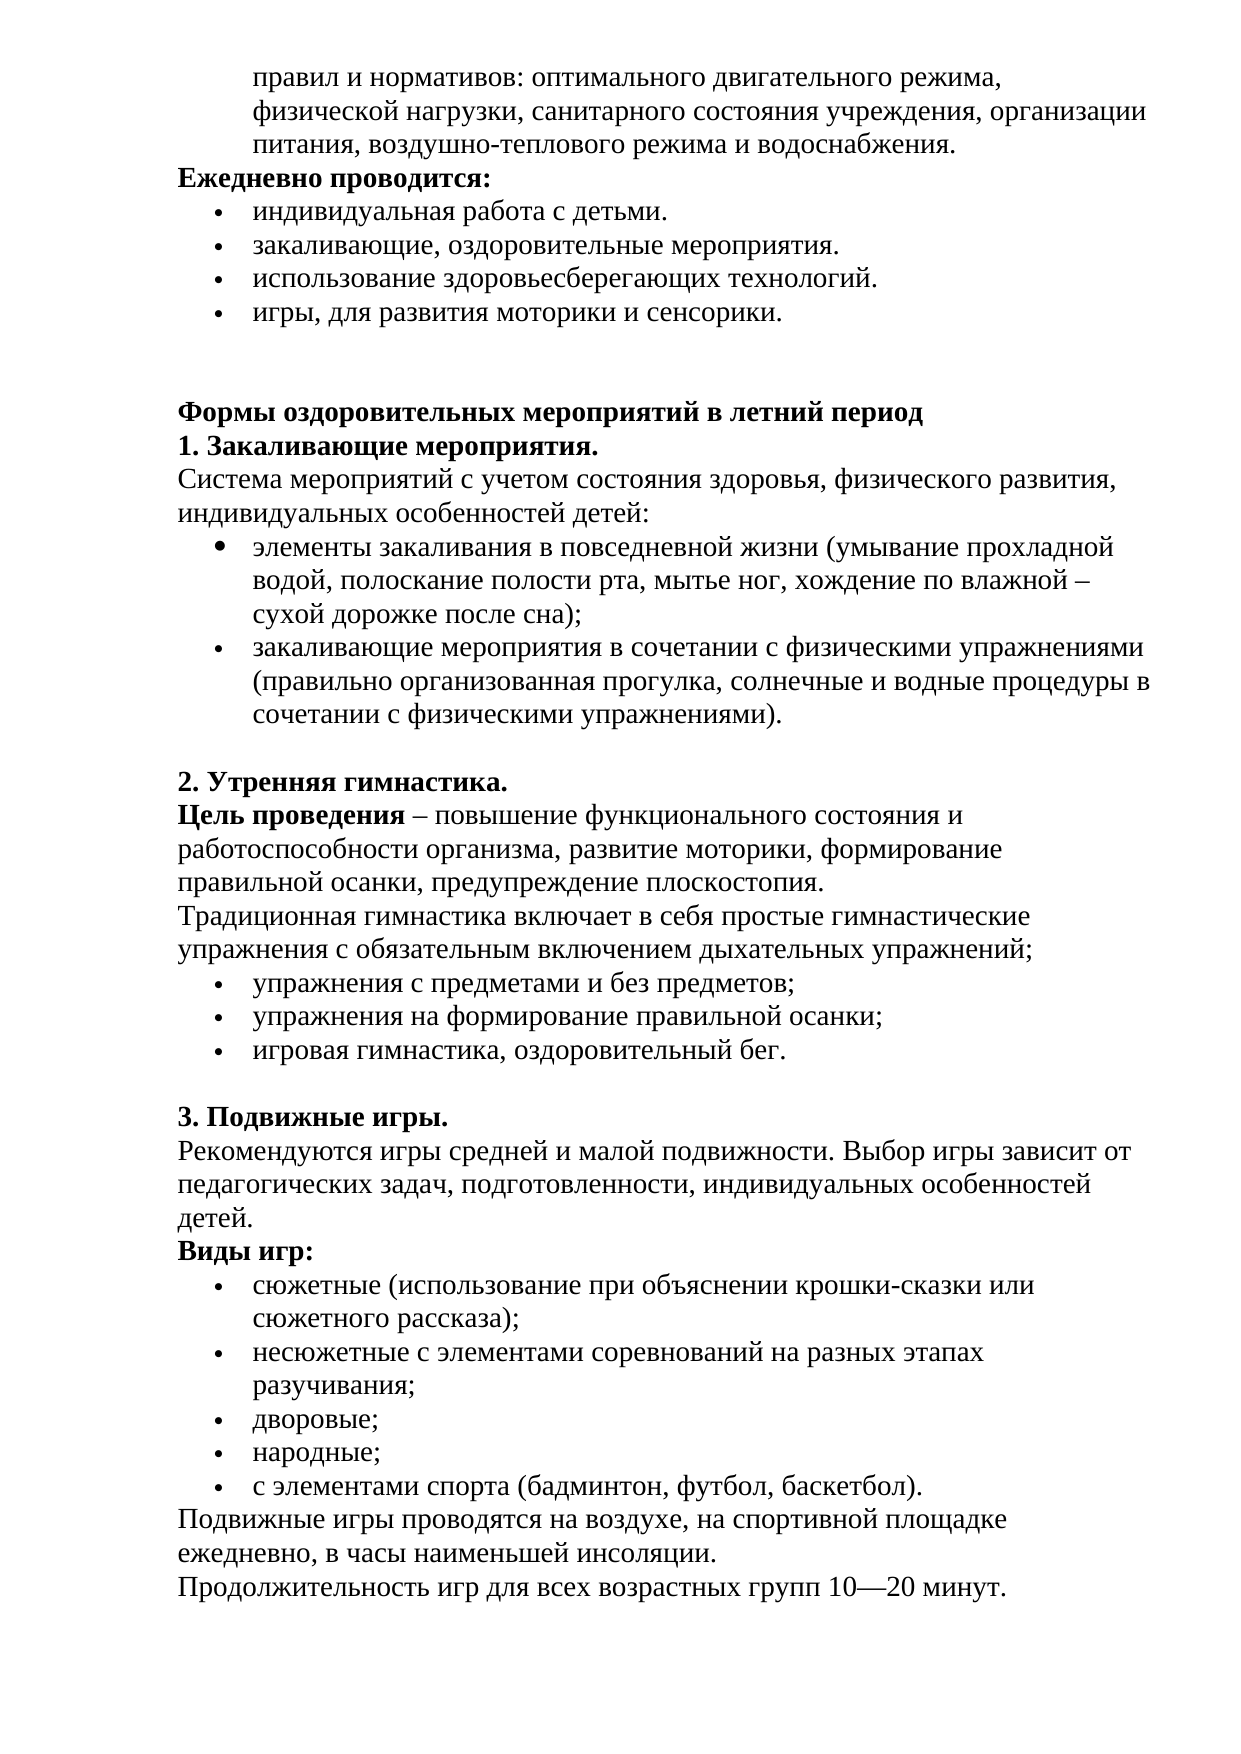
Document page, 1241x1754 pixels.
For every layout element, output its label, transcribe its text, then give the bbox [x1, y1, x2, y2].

text Система мероприятий с учетом состояния здоровья, физического развития, индивидуальных особенностей детей: [177, 462, 1152, 529]
list использование здоровьесберегающих технологий. [215, 260, 1152, 294]
text Рекомендуются игры средней и малой подвижности. Выбор игры зависит от педагогических задач, подготовленности, индивидуальных особенностей детей. [177, 1133, 1152, 1233]
text 3. Подвижные игры. [177, 1099, 1152, 1133]
text 1. Закаливающие мероприятия. [177, 428, 1152, 462]
list закаливающие мероприятия в сочетании с физическими упражнениями (правильно организованная прогулка, солнечные и водные процедуры в сочетании с физическими упражнениями). [215, 629, 1152, 730]
list закаливающие, оздоровительные мероприятия. [215, 227, 1152, 260]
text Формы оздоровительных мероприятий в летний период [177, 394, 1152, 428]
text Традиционная гимнастика включает в себя простые гимнастические упражнения с обязательным включением дыхательных упражнений; [177, 898, 1152, 965]
list упражнения с предметами и без предметов; [215, 965, 1152, 998]
text правил и нормативов: оптимального двигательного режима, физической нагрузки, санитарного состояния учреждения, организации питания, воздушно-теплового режима и водоснабжения. [252, 59, 1152, 160]
list дворовые; [215, 1401, 1152, 1434]
text Ежедневно проводится: [177, 160, 1152, 193]
list народные; [215, 1434, 1152, 1468]
text Подвижные игры проводятся на воздухе, на спортивной площадке ежедневно, в часы наименьшей инсоляции. [177, 1502, 1152, 1569]
text Виды игр: [177, 1233, 1152, 1267]
list упражнения на формирование правильной осанки; [215, 998, 1152, 1032]
list элементы закаливания в повседневной жизни (умывание прохладной водой, полоскание полости рта, мытье ног, хождение по влажной – сухой дорожке после сна); [215, 529, 1152, 629]
list игры, для развития моторики и сенсорики. [215, 294, 1152, 327]
text Цель проведения – повышение функционального состояния и работоспособности организма, развитие моторики, формирование правильной осанки, предупреждение плоскостопия. [177, 797, 1152, 898]
list индивидуальная работа с детьми. [215, 193, 1152, 227]
list несюжетные с элементами соревнований на разных этапах разучивания; [215, 1334, 1152, 1401]
text Продолжительность игр для всех возрастных групп 10—20 минут. [177, 1569, 1152, 1602]
list игровая гимнастика, оздоровительный бег. [215, 1032, 1152, 1066]
text 2. Утренняя гимнастика. [177, 764, 1152, 797]
list с элементами спорта (бадминтон, футбол, баскетбол). [215, 1468, 1152, 1502]
list сюжетные (использование при объяснении крошки-сказки или сюжетного рассказа); [215, 1267, 1152, 1334]
